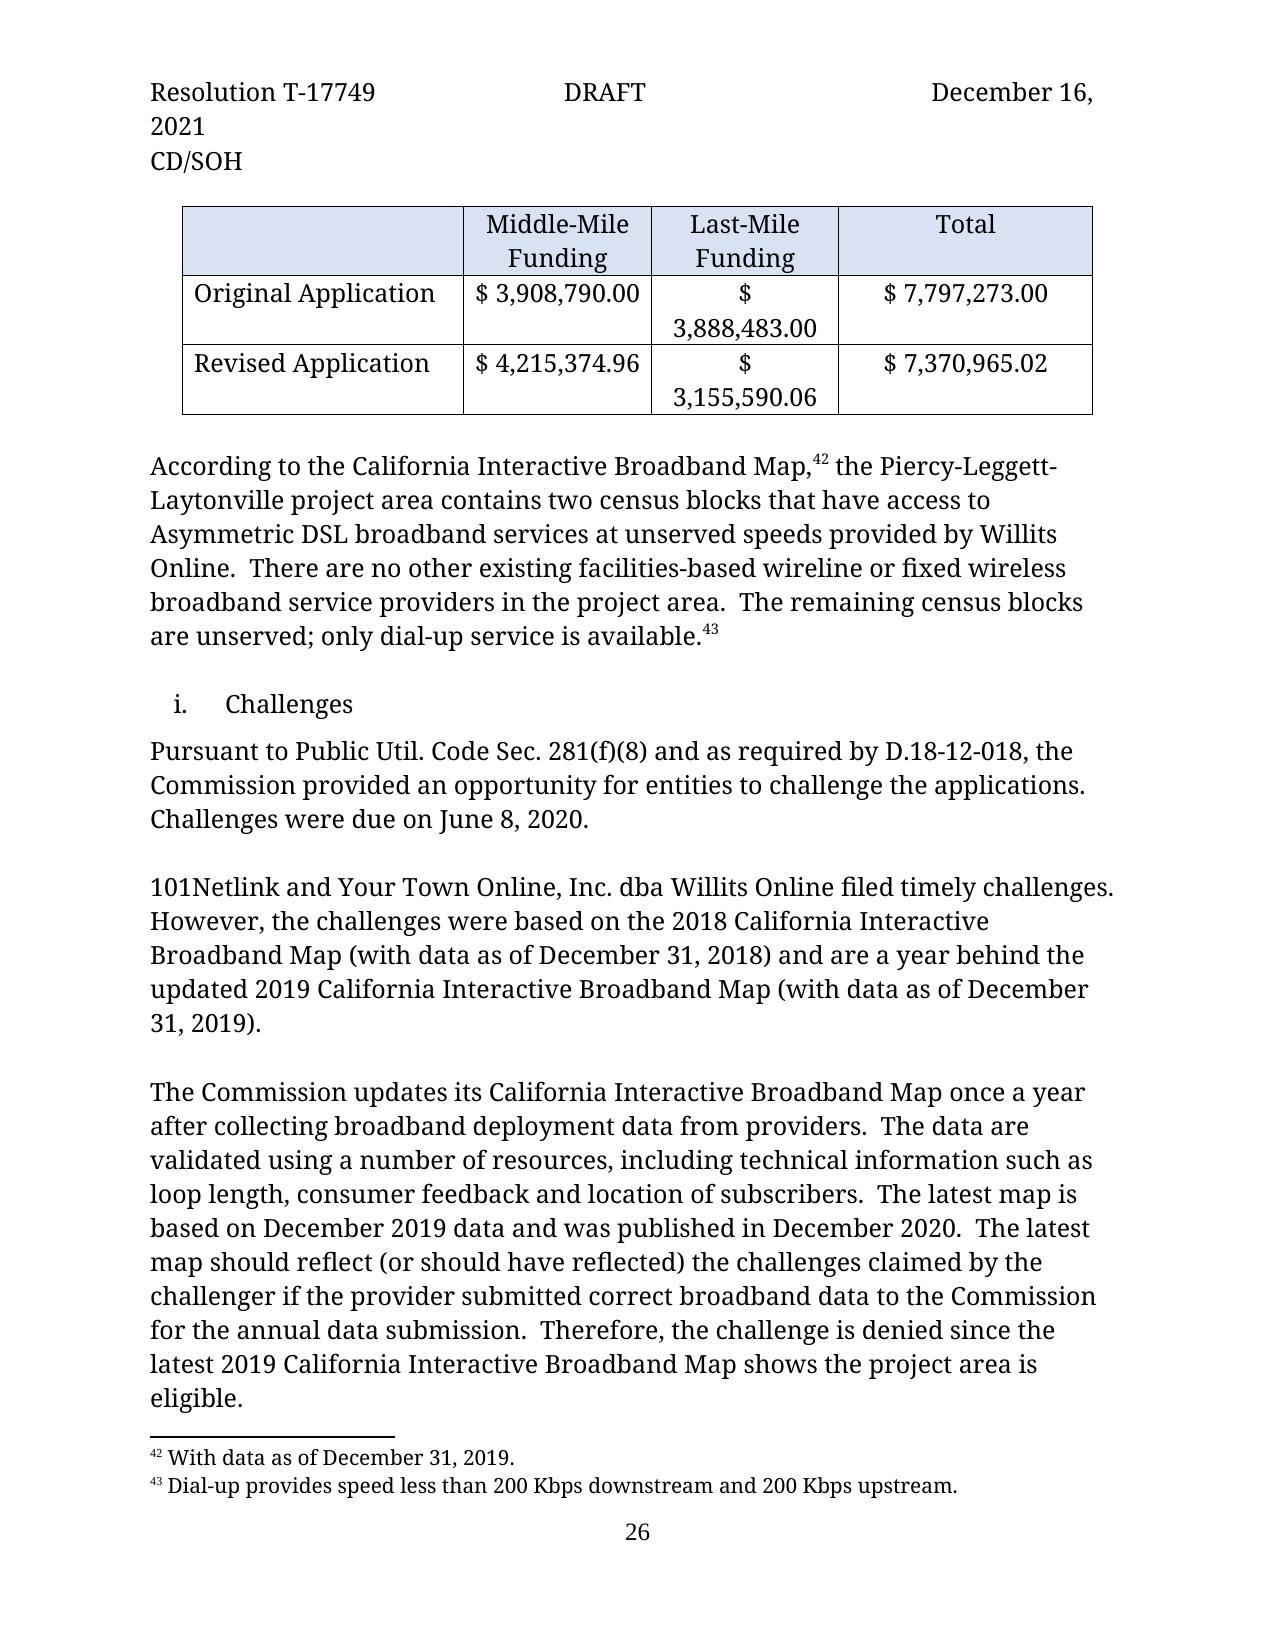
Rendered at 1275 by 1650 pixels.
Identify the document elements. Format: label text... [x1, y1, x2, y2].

table_cell $ 3,888,483.00 [652, 276, 838, 344]
table_header Total [839, 207, 1092, 275]
table_header [183, 207, 463, 275]
text 101Netlink and Your Town Online, Inc. dba Willits Online filed timely challenges. However, the challenges were based on the 2018 California Interactive Broadband Map (with data as of December 31, 2018) and are a year behind the updated 2019 California Interactive Broadband Map (with data as of December 31, 2019). [150, 870, 1125, 1040]
table_header Last-Mile Funding [652, 207, 838, 275]
text Pursuant to Public Util. Code Sec. 281(f)(8) and as required by D.18-12-018, the Commission provided an opportunity for entities to challenge the applications. Challenges were due on June 8, 2020. [150, 733, 1125, 836]
table_cell $ 4,215,374.96 [464, 345, 651, 413]
table_cell $ 3,155,590.06 [652, 345, 838, 413]
list Challenges [187, 687, 1125, 721]
table_header Middle-Mile Funding [464, 207, 651, 275]
text The Commission updates its California Interactive Broadband Map once a year after collecting broadband deployment data from providers. The data are validated using a number of resources, including technical information such as loop length, consumer feedback and location of subscribers. The latest map is based on December 2019 data and was published in December 2020. The latest map should reflect (or should have reflected) the challenges claimed by the challenger if the provider submitted correct broadband data to the Commission for the annual data submission. Therefore, the challenge is denied since the latest 2019 California Interactive Broadband Map shows the project area is eligible. [150, 1074, 1125, 1415]
table_cell $ 3,908,790.00 [464, 276, 651, 344]
table_cell Revised Application [183, 345, 463, 413]
text According to the California Interactive Broadband Map, the Piercy-Leggett-Laytonville project area contains two census blocks that have access to Asymmetric DSL broadband services at unserved speeds provided by Willits Online. There are no other existing facilities-based wireline or fixed wireless broadband service providers in the project area. The remaining census blocks are unserved; only dial-up service is available. [150, 448, 1125, 653]
table_cell $ 7,370,965.02 [839, 345, 1092, 413]
table_cell Original Application [183, 276, 463, 344]
table_cell $ 7,797,273.00 [839, 276, 1092, 344]
